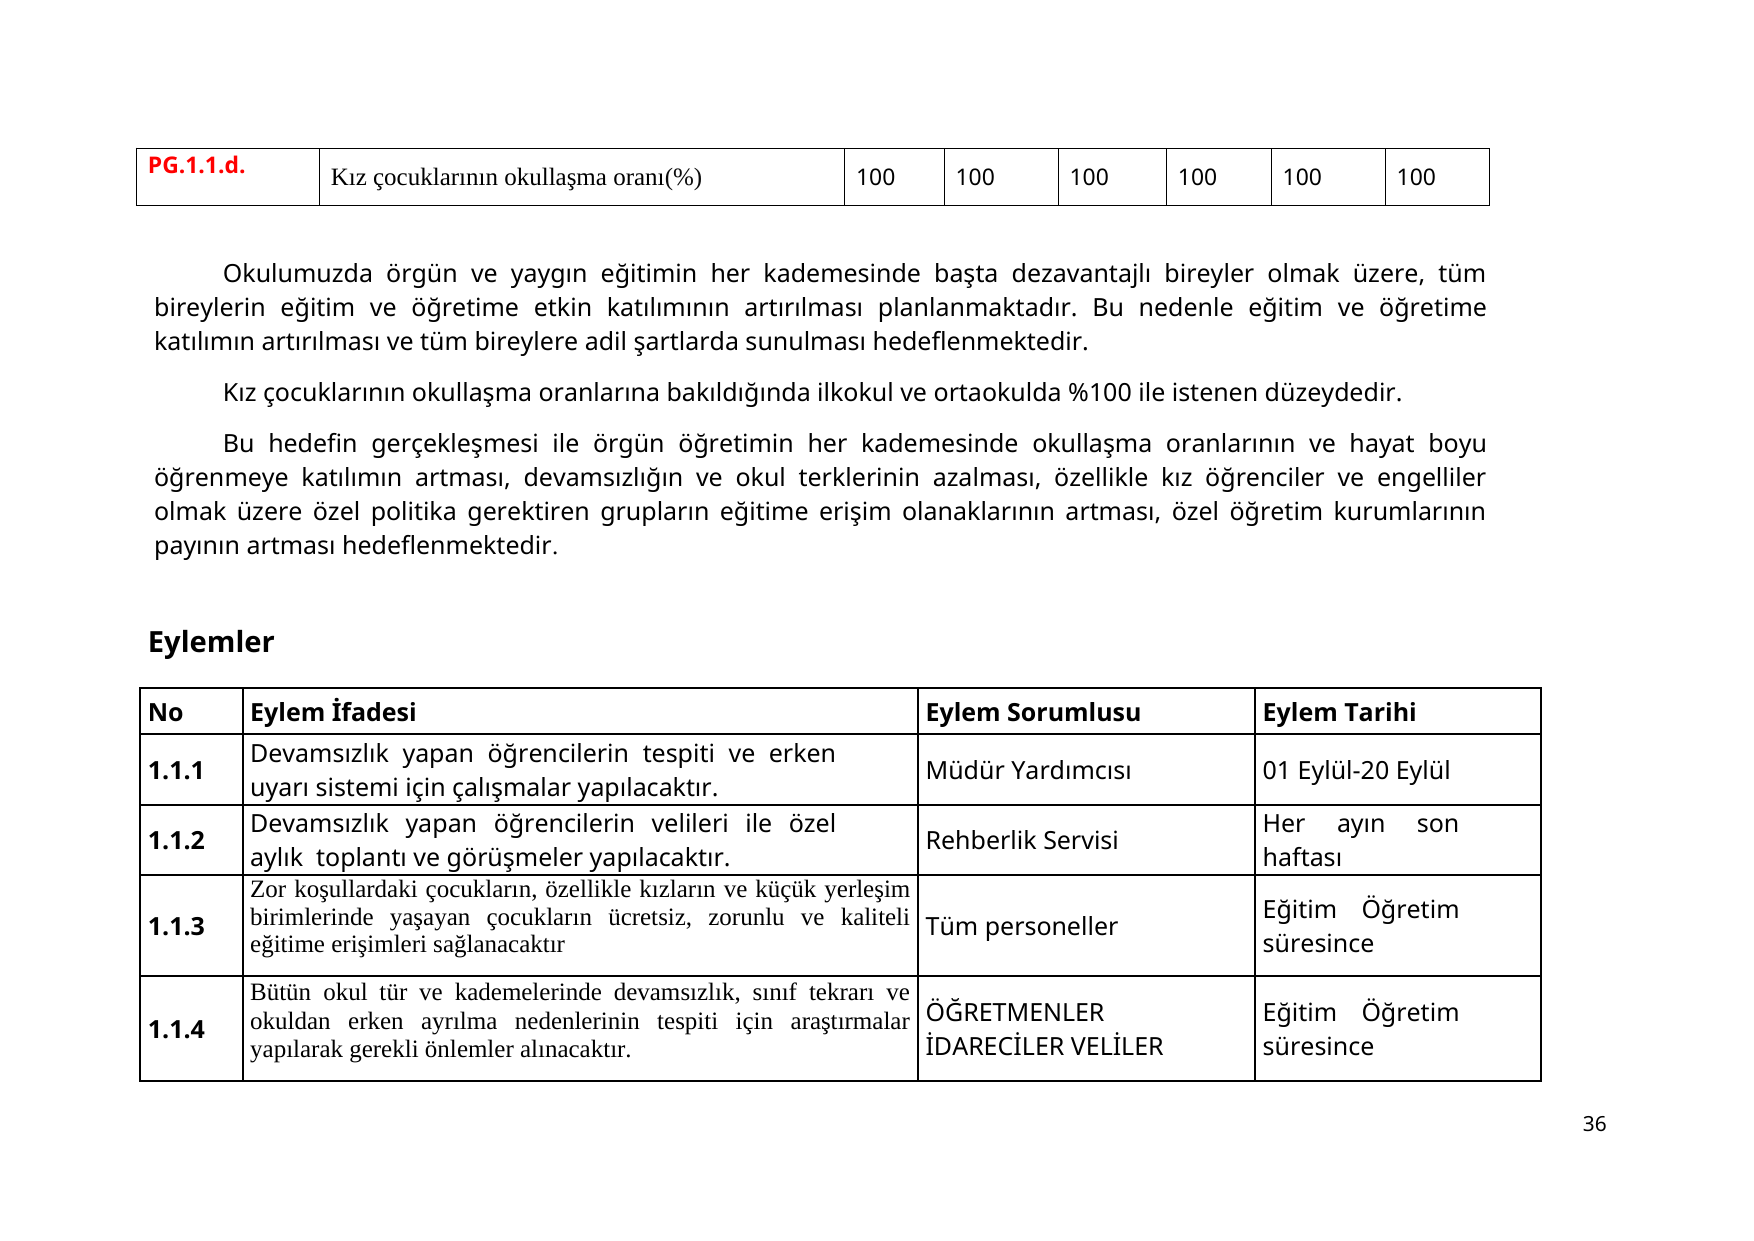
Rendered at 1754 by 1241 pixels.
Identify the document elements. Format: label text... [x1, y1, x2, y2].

table_cell 100 [845, 149, 944, 205]
table_cell Müdür Yardımcısı [919, 735, 1254, 803]
table_header Eylem Tarihi [1256, 689, 1540, 733]
table_cell 1.1.3 [141, 876, 242, 975]
table_cell 01 Eylül-20 Eylül [1256, 735, 1540, 803]
table_cell Rehberlik Servisi [919, 806, 1254, 874]
table_cell Bütün okul tür ve kademelerinde devamsızlık, sınıf tekrarı ve okuldan erken ayrılma nedenlerinin tespiti için araştırmalar yapılarak gerekli önlemler alınacaktır. [244, 977, 917, 1080]
table_header No [141, 689, 242, 733]
table_header Eylem Sorumlusu [919, 689, 1254, 733]
table_cell Her ayın son haftası [1256, 806, 1540, 874]
table_cell Tüm personeller [919, 876, 1254, 975]
text Eylemler [148, 621, 1532, 661]
table_cell 100 [945, 149, 1058, 205]
text Bu hedefin gerçekleşmesi ile örgün öğretimin her kademesinde okullaşma oranlarının ve hayat boyu öğrenmeye katılımın artması, devamsızlığın ve okul terklerinin azalması, özellikle kız öğrenciler ve engelliler olmak üzere özel politika gerektiren grupların eğitime erişim olanaklarının artması, özel öğretim kurumlarının payının artması hedeflenmektedir. [154, 425, 1488, 562]
text Okulumuzda örgün ve yaygın eğitimin her kademesinde başta dezavantajlı bireyler olmak üzere, tüm bireylerin eğitim ve öğretime etkin katılımının artırılması planlanmaktadır. Bu nedenle eğitim ve öğretime katılımın artırılması ve tüm bireylere adil şartlarda sunulması hedeflenmektedir. [154, 256, 1488, 358]
table_cell PG.1.1.d. [137, 149, 319, 205]
table_cell 1.1.4 [141, 977, 242, 1080]
table_cell 1.1.2 [141, 806, 242, 874]
table_cell Zor koşullardaki çocukların, özellikle kızların ve küçük yerleşim birimlerinde yaşayan çocukların ücretsiz, zorunlu ve kaliteli eğitime erişimleri sağlanacaktır [244, 876, 917, 975]
table_cell Eğitim Öğretim süresince [1256, 977, 1540, 1080]
table_header Eylem İfadesi [244, 689, 917, 733]
table_cell 100 [1386, 149, 1489, 205]
table_cell 100 [1272, 149, 1385, 205]
table_cell 100 [1059, 149, 1166, 205]
table_cell Devamsızlık yapan öğrencilerin tespiti ve erken uyarı sistemi için çalışmalar yapılacaktır. [244, 735, 917, 803]
table_cell 100 [1167, 149, 1271, 205]
table_cell 1.1.1 [141, 735, 242, 803]
table_cell ÖĞRETMENLER İDARECİLER VELİLER [919, 977, 1254, 1080]
text Kız çocuklarının okullaşma oranlarına bakıldığında ilkokul ve ortaokulda %100 ile istenen düzeydedir. [154, 375, 1488, 409]
table_cell Devamsızlık yapan öğrencilerin velileri ile özel aylık toplantı ve görüşmeler yapılacaktır. [244, 806, 917, 874]
table_cell Kız çocuklarının okullaşma oranı(%) [320, 149, 844, 205]
table_cell Eğitim Öğretim süresince [1256, 876, 1540, 975]
